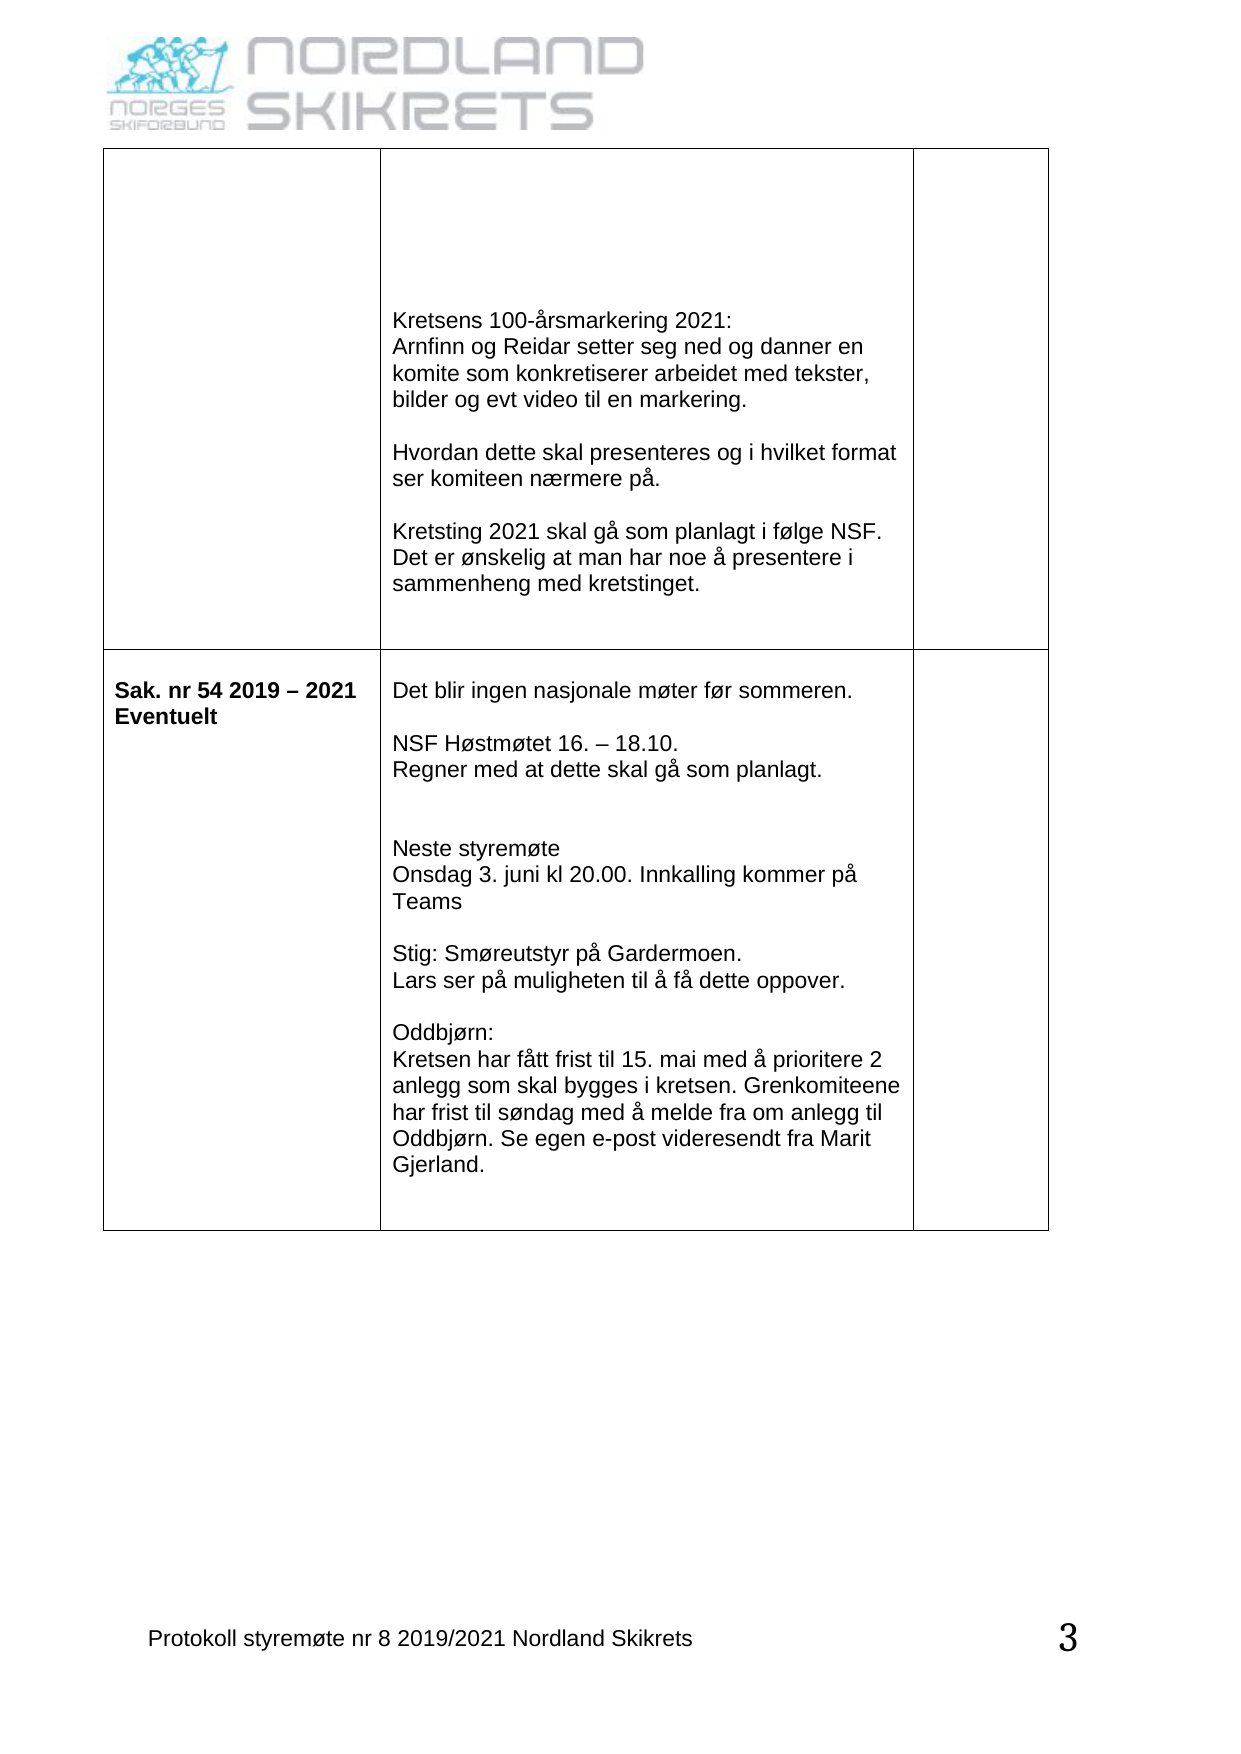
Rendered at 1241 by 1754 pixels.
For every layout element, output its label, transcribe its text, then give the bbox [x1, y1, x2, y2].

table_cell [914, 149, 1048, 649]
table_cell Sak. nr 54 2019 – 2021 Eventuelt [104, 650, 380, 1230]
table_cell Det blir ingen nasjonale møter før sommeren. NSF Høstmøtet 16. – 18.10. Regner med at dette skal gå som planlagt. Neste styremøte Onsdag 3. juni kl 20.00. Innkalling kommer på Teams Stig: Smøreutstyr på Gardermoen. Lars ser på muligheten til å få dette oppover. Oddbjørn: Kretsen har fått frist til 15. mai med å prioritere 2 anlegg som skal bygges i kretsen. Grenkomiteene har frist til søndag med å melde fra om anlegg til Oddbjørn. Se egen e-post videresendt fra Marit Gjerland. [381, 650, 913, 1230]
picture [106, 37, 645, 130]
table_cell [914, 650, 1048, 1230]
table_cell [381, 149, 913, 649]
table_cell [104, 149, 380, 649]
